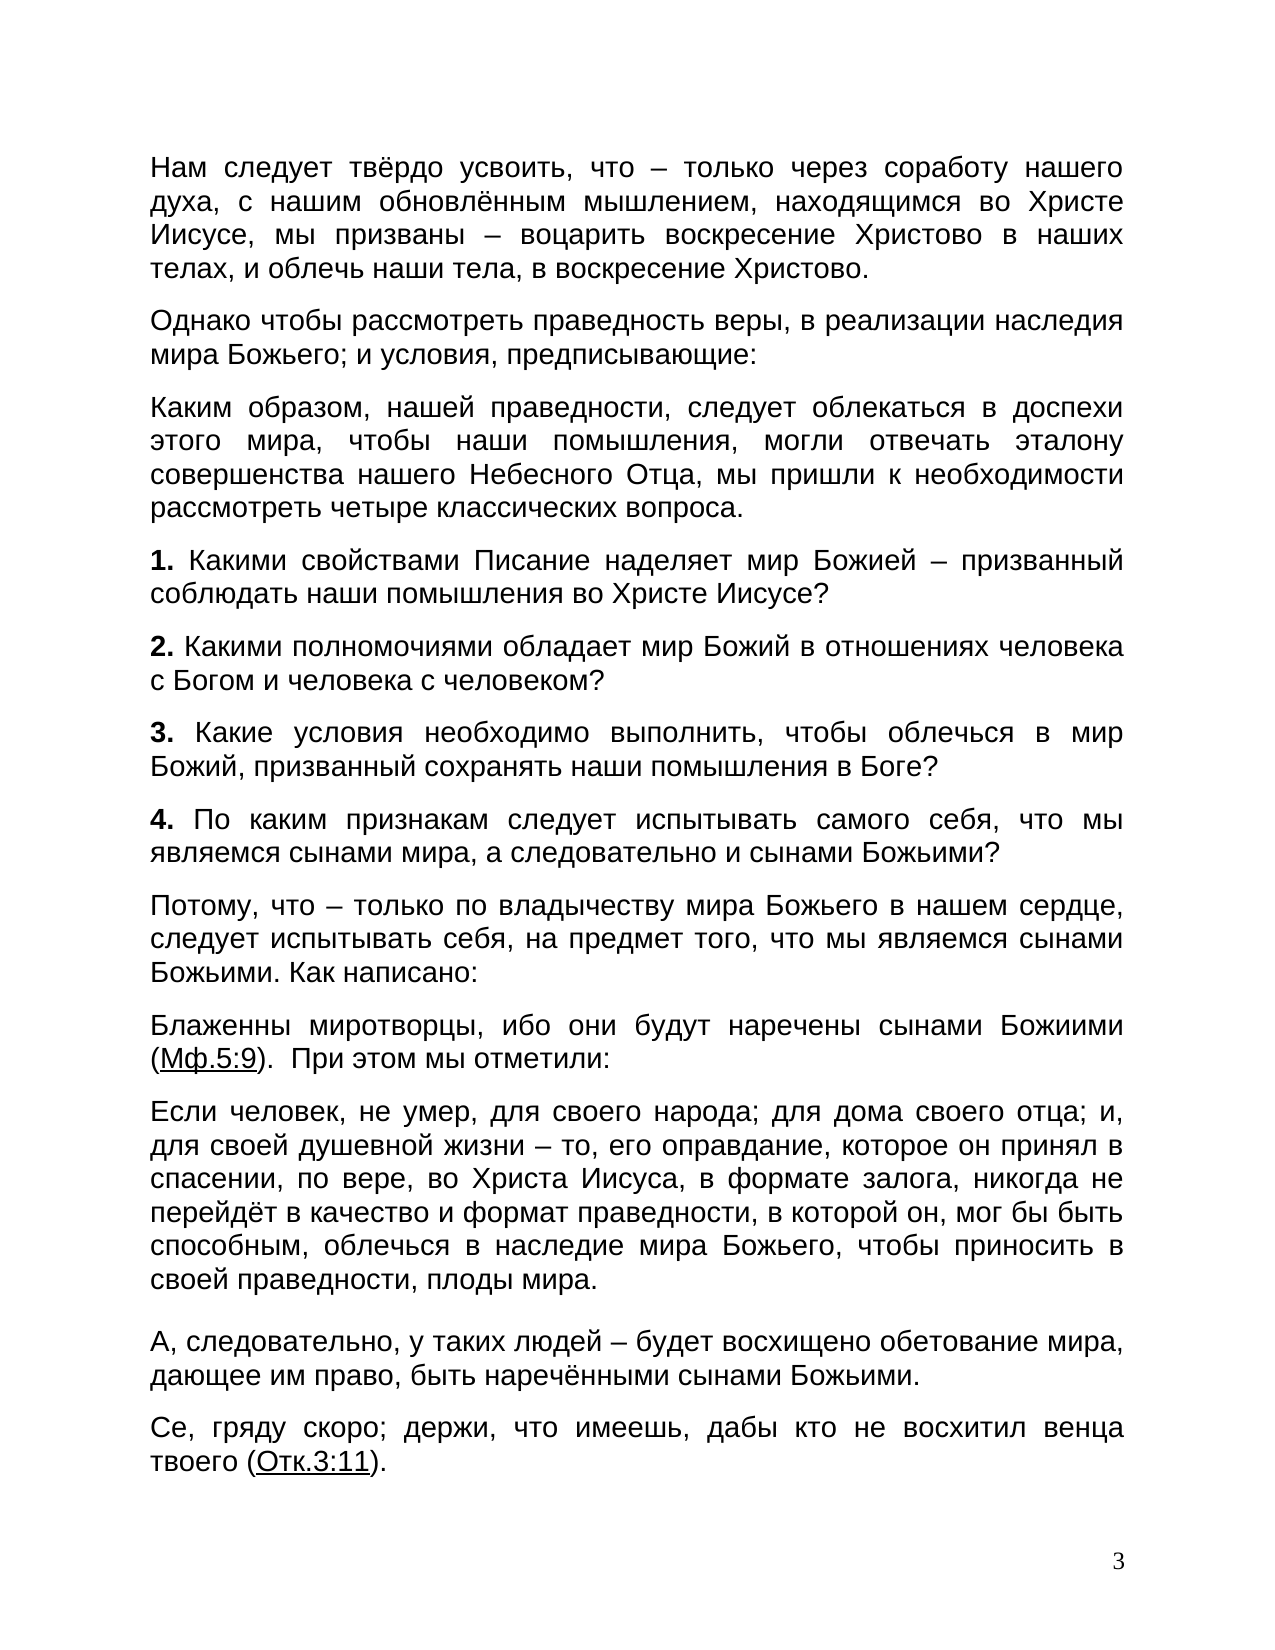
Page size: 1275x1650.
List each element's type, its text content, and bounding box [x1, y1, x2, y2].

text 3. Какие условия необходимо выполнить, чтобы облечься в мир Божий, призванный сохранять наши помышления в Боге? [150, 715, 1125, 782]
text Блаженны миротворцы, ибо они будут наречены сынами Божиими (Мф.5:9). При этом мы отметили: [150, 1008, 1125, 1075]
text Однако чтобы рассмотреть праведность веры, в реализации наследия мира Божьего; и условия, предписывающие: [150, 303, 1125, 370]
text Нам следует твёрдо усвоить, что – только через соработу нашего духа, с нашим обновлённым мышлением, находящимся во Христе Иисусе, мы призваны – воцарить воскресение Христово в наших телах, и облечь наши тела, в воскресение Христово. [150, 150, 1125, 284]
text 4. По каким признакам следует испытывать самого себя, что мы являемся сынами мира, а следовательно и сынами Божьими? [150, 802, 1125, 869]
text Потому, что – только по владычеству мира Божьего в нашем сердце, следует испытывать себя, на предмет того, что мы являемся сынами Божьими. Как написано: [150, 888, 1125, 988]
text Если человек, не умер, для своего народа; для дома своего отца; и, для своей душевной жизни – то, его оправдание, которое он принял в спасении, по вере, во Христа Иисуса, в формате залога, никогда не перейдёт в качество и формат праведности, в которой он, мог бы быть способным, облечься в наследие мира Божьего, чтобы приносить в своей праведности, плоды мира. [150, 1094, 1125, 1295]
text 1. Какими свойствами Писание наделяет мир Божией – призванный соблюдать наши помышления во Христе Иисусе? [150, 543, 1125, 610]
text А, следовательно, у таких людей – будет восхищено обетование мира, дающее им право, быть наречёнными сынами Божьими. [150, 1324, 1125, 1391]
text Каким образом, нашей праведности, следует облекаться в доспехи этого мира, чтобы наши помышления, могли отвечать эталону совершенства нашего Небесного Отца, мы пришли к необходимости рассмотреть четыре классических вопроса. [150, 389, 1125, 524]
text Се, гряду скоро; держи, что имеешь, дабы кто не восхитил венца твоего (Отк.3:11). [150, 1410, 1125, 1477]
text 2. Какими полномочиями обладает мир Божий в отношениях человека с Богом и человека с человеком? [150, 629, 1125, 696]
